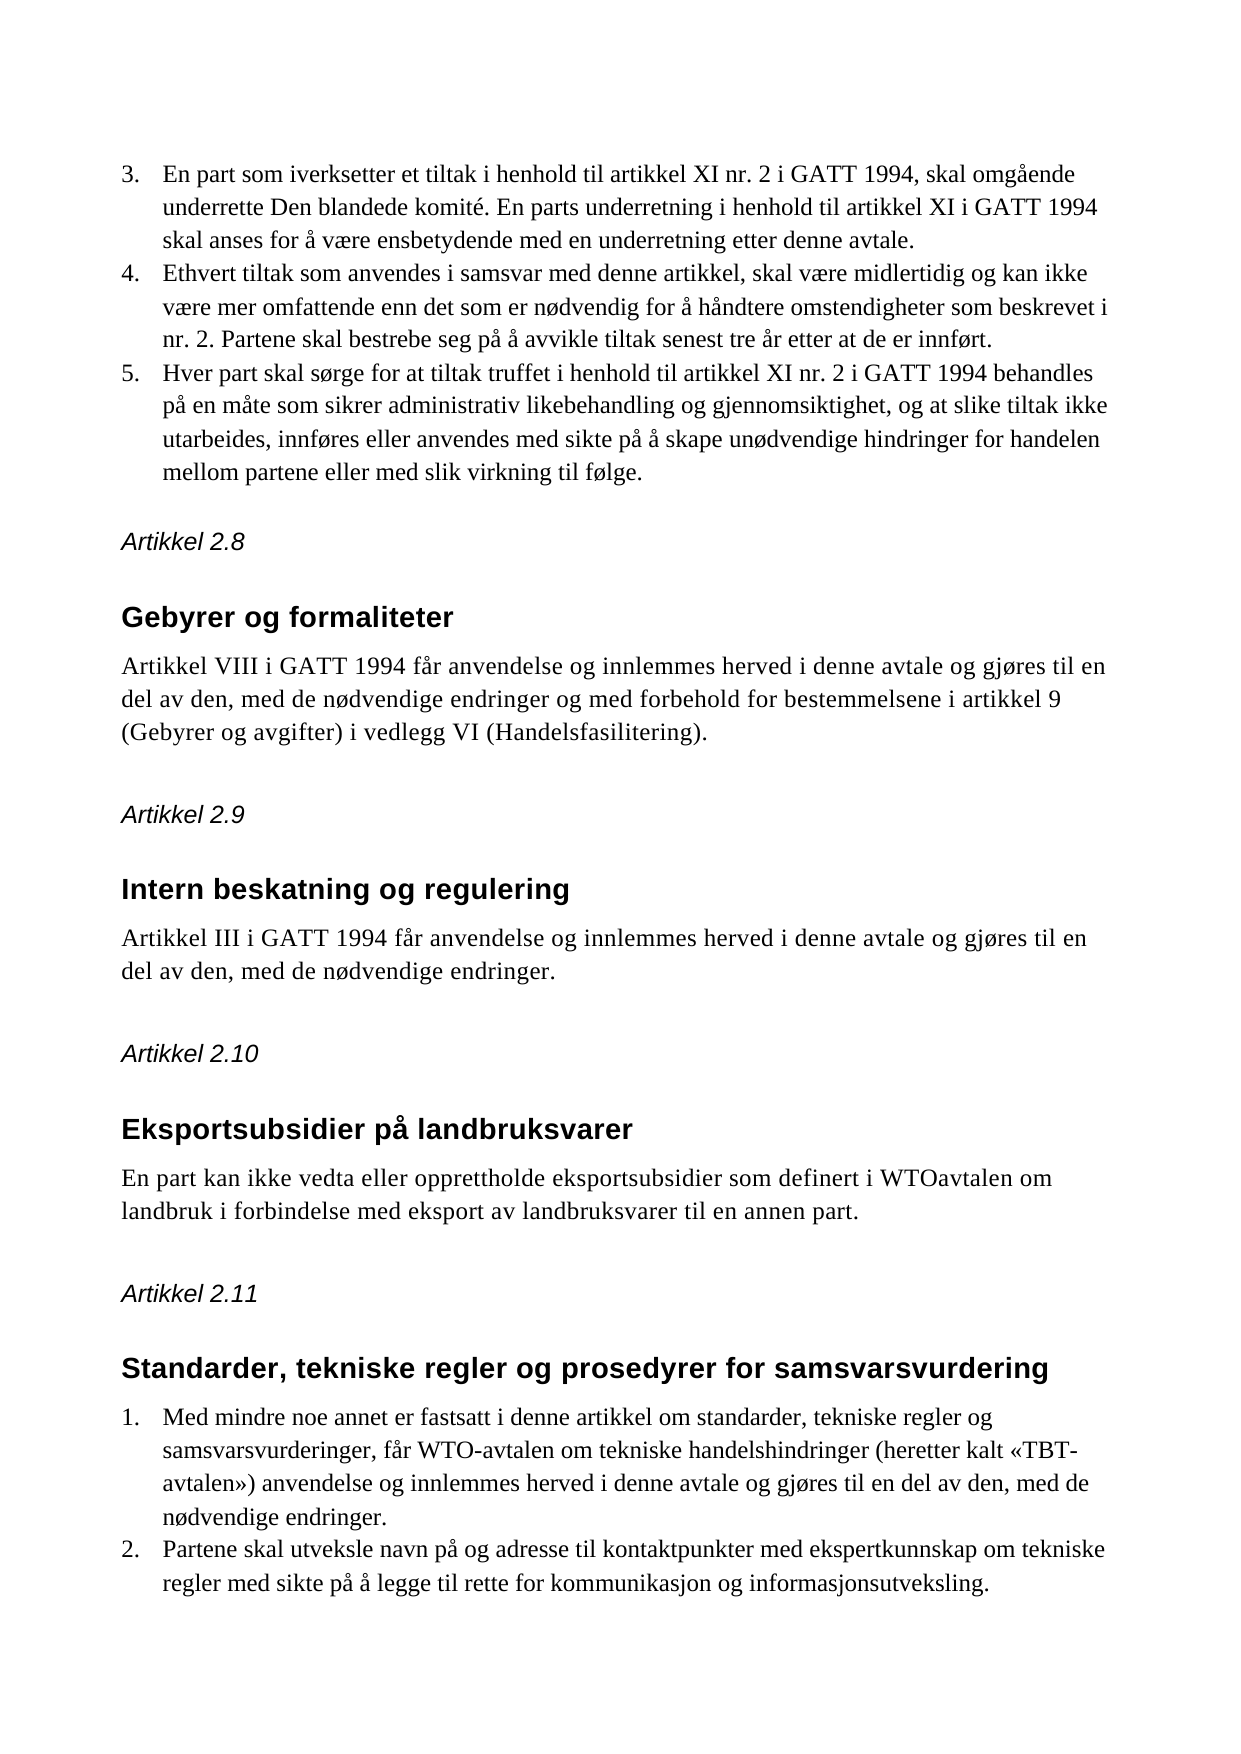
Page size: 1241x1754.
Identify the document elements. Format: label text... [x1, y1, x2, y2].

list 1. Med mindre noe annet er fastsatt i denne artikkel om standarder, tekniske regler og samsvarsvurderinger, får WTO-avtalen om tekniske handelshindringer (heretter kalt «TBT-avtalen») anvendelse og innlemmes herved i denne avtale og gjøres til en del av den, med de nødvendige endringer. [121, 1402, 1119, 1530]
list 5. Hver part skal sørge for at tiltak truffet i henhold til artikkel XI nr. 2 i GATT 1994 behandles på en måte som sikrer administrativ likebehandling og gjennomsiktighet, og at slike tiltak ikke utarbeides, innføres eller anvendes med sikte på å skape unødvendige hindringer for handelen mellom partene eller med slik virkning til følge. [121, 358, 1119, 485]
text Artikkel 2.8 [121, 527, 1119, 556]
subtitle Eksportsubsidier på landbruksvarer [121, 1112, 1119, 1145]
text Artikkel III i GATT 1994 får anvendelse og innlemmes herved i denne avtale og gjøres til en del av den, med de nødvendige endringer. [121, 923, 1119, 985]
list 2. Partene skal utveksle navn på og adresse til kontaktpunkter med ekspertkunnskap om tekniske regler med sikte på å legge til rette for kommunikasjon og informasjonsutveksling. [121, 1534, 1119, 1596]
text Artikkel 2.11 [121, 1279, 1119, 1308]
text Artikkel 2.9 [121, 800, 1119, 828]
subtitle Gebyrer og formaliteter [121, 600, 1119, 633]
text En part kan ikke vedta eller opprettholde eksportsubsidier som definert i WTOavtalen om landbruk i forbindelse med eksport av landbruksvarer til en annen part. [121, 1163, 1119, 1225]
text Artikkel VIII i GATT 1994 får anvendelse og innlemmes herved i denne avtale og gjøres til en del av den, med de nødvendige endringer og med forbehold for bestemmelsene i artikkel 9 (Gebyrer og avgifter) i vedlegg VI (Handelsfasilitering). [121, 651, 1119, 746]
list 3. En part som iverksetter et tiltak i henhold til artikkel XI nr. 2 i GATT 1994, skal omgående underrette Den blandede komité. En parts underretning i henhold til artikkel XI i GATT 1994 skal anses for å være ensbetydende med en underretning etter denne avtale. [121, 159, 1119, 254]
subtitle Intern beskatning og regulering [121, 872, 1119, 906]
list 4. Ethvert tiltak som anvendes i samsvar med denne artikkel, skal være midlertidig og kan ikke være mer omfattende enn det som er nødvendig for å håndtere omstendigheter som beskrevet i nr. 2. Partene skal bestrebe seg på å avvikle tiltak senest tre år etter at de er innført. [121, 258, 1119, 353]
subtitle Standarder, tekniske regler og prosedyrer for samsvarsvurdering [121, 1351, 1119, 1385]
text Artikkel 2.10 [121, 1039, 1119, 1068]
